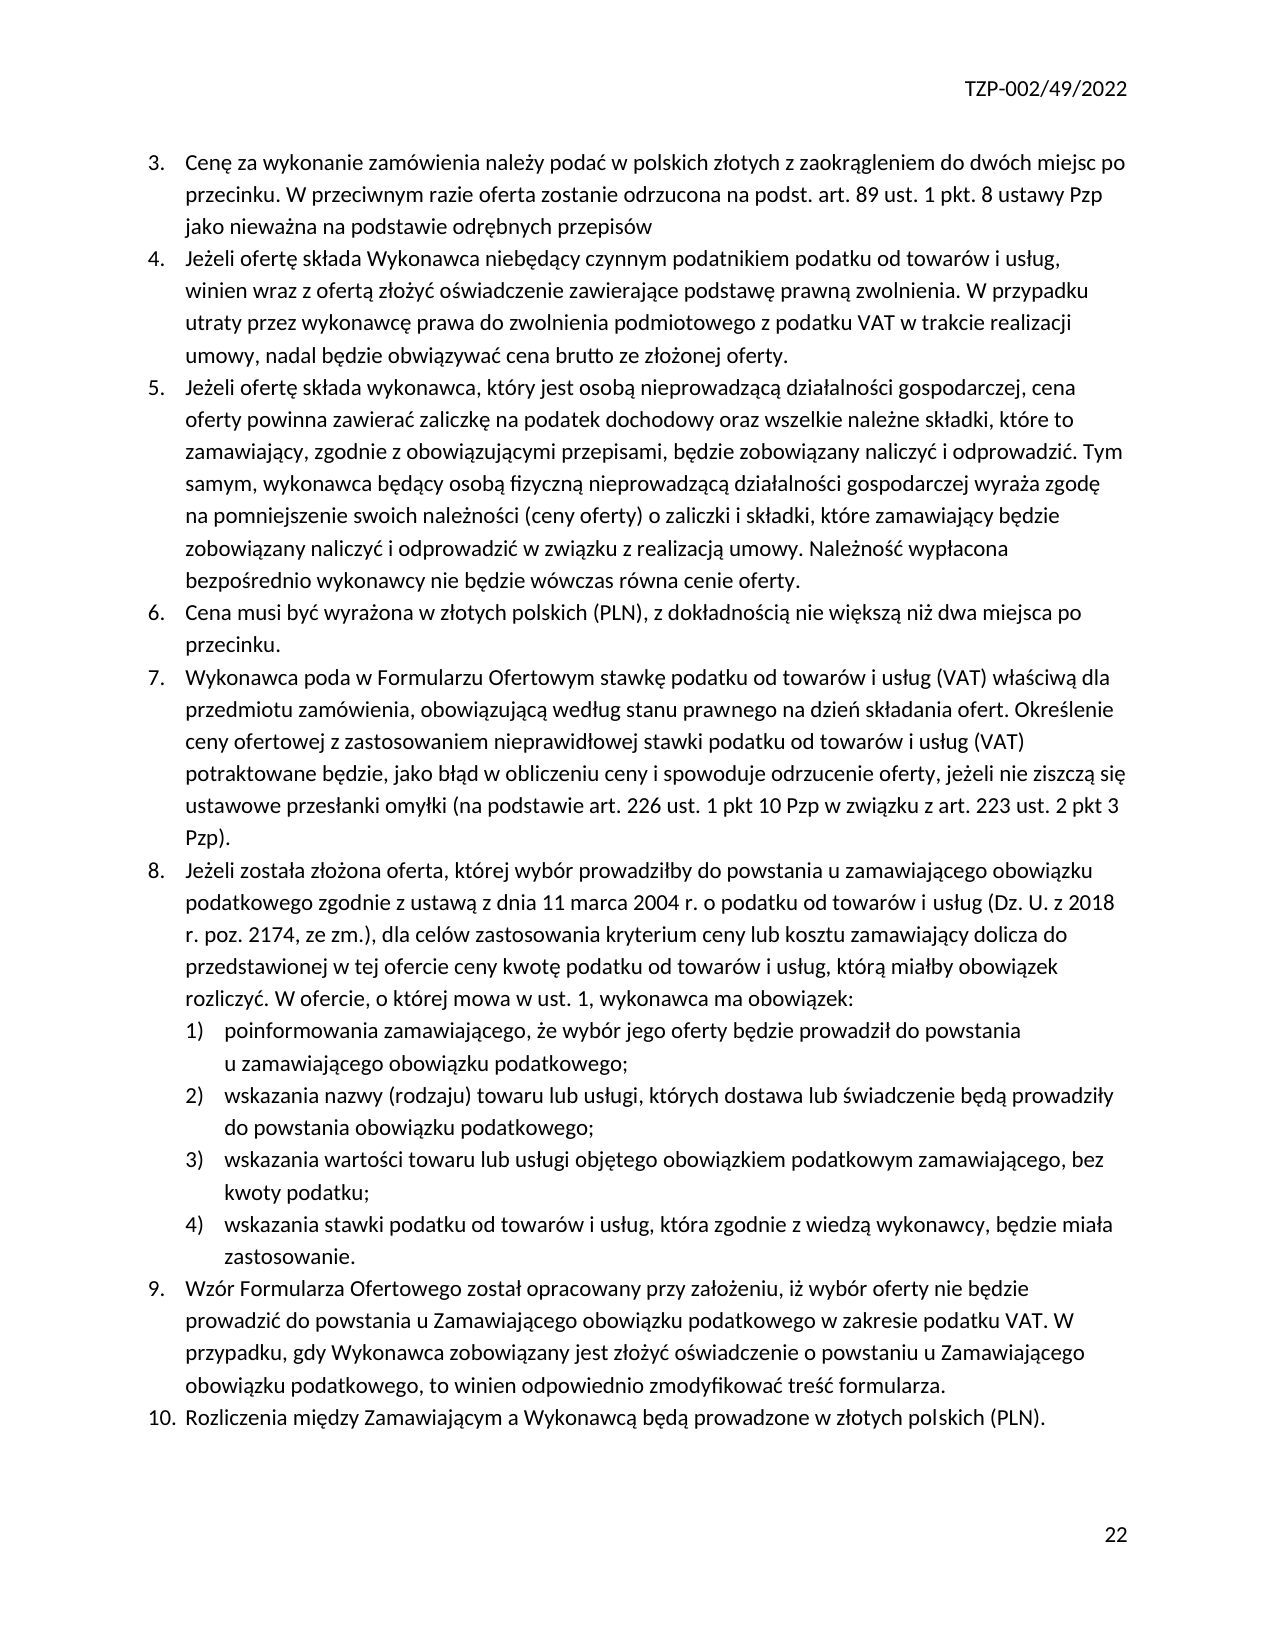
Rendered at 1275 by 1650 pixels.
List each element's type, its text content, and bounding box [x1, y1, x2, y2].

list Jeżeli ofertę składa wykonawca, który jest osobą nieprowadzącą działalności gospodarczej, cena oferty powinna zawierać zaliczkę na podatek dochodowy oraz wszelkie należne składki, które to zamawiający, zgodnie z obowiązującymi przepisami, będzie zobowiązany naliczyć i odprowadzić. Tym samym, wykonawca będący osobą fizyczną nieprowadzącą działalności gospodarczej wyraża zgodę na pomniejszenie swoich należności (ceny oferty) o zaliczki i składki, które zamawiający będzie zobowiązany naliczyć i odprowadzić w związku z realizacją umowy. Należność wypłacona bezpośrednio wykonawcy nie będzie wówczas równa cenie oferty. [148, 373, 1127, 594]
list poinformowania zamawiającego, że wybór jego oferty będzie prowadził do powstania u zamawiającego obowiązku podatkowego; [185, 1017, 1127, 1077]
list Wykonawca poda w Formularzu Ofertowym stawkę podatku od towarów i usług (VAT) właściwą dla przedmiotu zamówienia, obowiązującą według stanu prawnego na dzień składania ofert. Określenie ceny ofertowej z zastosowaniem nieprawidłowej stawki podatku od towarów i usług (VAT) potraktowane będzie, jako błąd w obliczeniu ceny i spowoduje odrzucenie oferty, jeżeli nie ziszczą się ustawowe przesłanki omyłki (na podstawie art. 226 ust. 1 pkt 10 Pzp w związku z art. 223 ust. 2 pkt 3 Pzp). [148, 663, 1127, 852]
list wskazania wartości towaru lub usługi objętego obowiązkiem podatkowym zamawiającego, bez kwoty podatku; [185, 1145, 1127, 1206]
list Cena musi być wyrażona w złotych polskich (PLN), z dokładnością nie większą niż dwa miejsca po przecinku. [148, 598, 1127, 658]
list wskazania nazwy (rodzaju) towaru lub usługi, których dostawa lub świadczenie będą prowadziły do powstania obowiązku podatkowego; [185, 1081, 1127, 1141]
list Jeżeli została złożona oferta, której wybór prowadziłby do powstania u zamawiającego obowiązku podatkowego zgodnie z ustawą z dnia 11 marca 2004 r. o podatku od towarów i usług (Dz. U. z 2018 r. poz. 2174, ze zm.), dla celów zastosowania kryterium ceny lub kosztu zamawiający dolicza do przedstawionej w tej ofercie ceny kwotę podatku od towarów i usług, którą miałby obowiązek rozliczyć. W ofercie, o której mowa w ust. 1, wykonawca ma obowiązek: [148, 856, 1127, 1012]
list Jeżeli ofertę składa Wykonawca niebędący czynnym podatnikiem podatku od towarów i usług, winien wraz z ofertą złożyć oświadczenie zawierające podstawę prawną zwolnienia. W przypadku utraty przez wykonawcę prawa do zwolnienia podmiotowego z podatku VAT w trakcie realizacji umowy, nadal będzie obwiązywać cena brutto ze złożonej oferty. [148, 244, 1127, 369]
list Rozliczenia między Zamawiającym a Wykonawcą będą prowadzone w złotych polskich (PLN). [148, 1403, 1127, 1431]
list Cenę za wykonanie zamówienia należy podać w polskich złotych z zaokrągleniem do dwóch miejsc po przecinku. W przeciwnym razie oferta zostanie odrzucona na podst. art. 89 ust. 1 pkt. 8 ustawy Pzp jako nieważna na podstawie odrębnych przepisów [148, 148, 1127, 240]
list wskazania stawki podatku od towarów i usług, która zgodnie z wiedzą wykonawcy, będzie miała zastosowanie. [185, 1210, 1127, 1270]
list Wzór Formularza Ofertowego został opracowany przy założeniu, iż wybór oferty nie będzie prowadzić do powstania u Zamawiającego obowiązku podatkowego w zakresie podatku VAT. W przypadku, gdy Wykonawca zobowiązany jest złożyć oświadczenie o powstaniu u Zamawiającego obowiązku podatkowego, to winien odpowiednio zmodyfikować treść formularza. [148, 1274, 1127, 1399]
